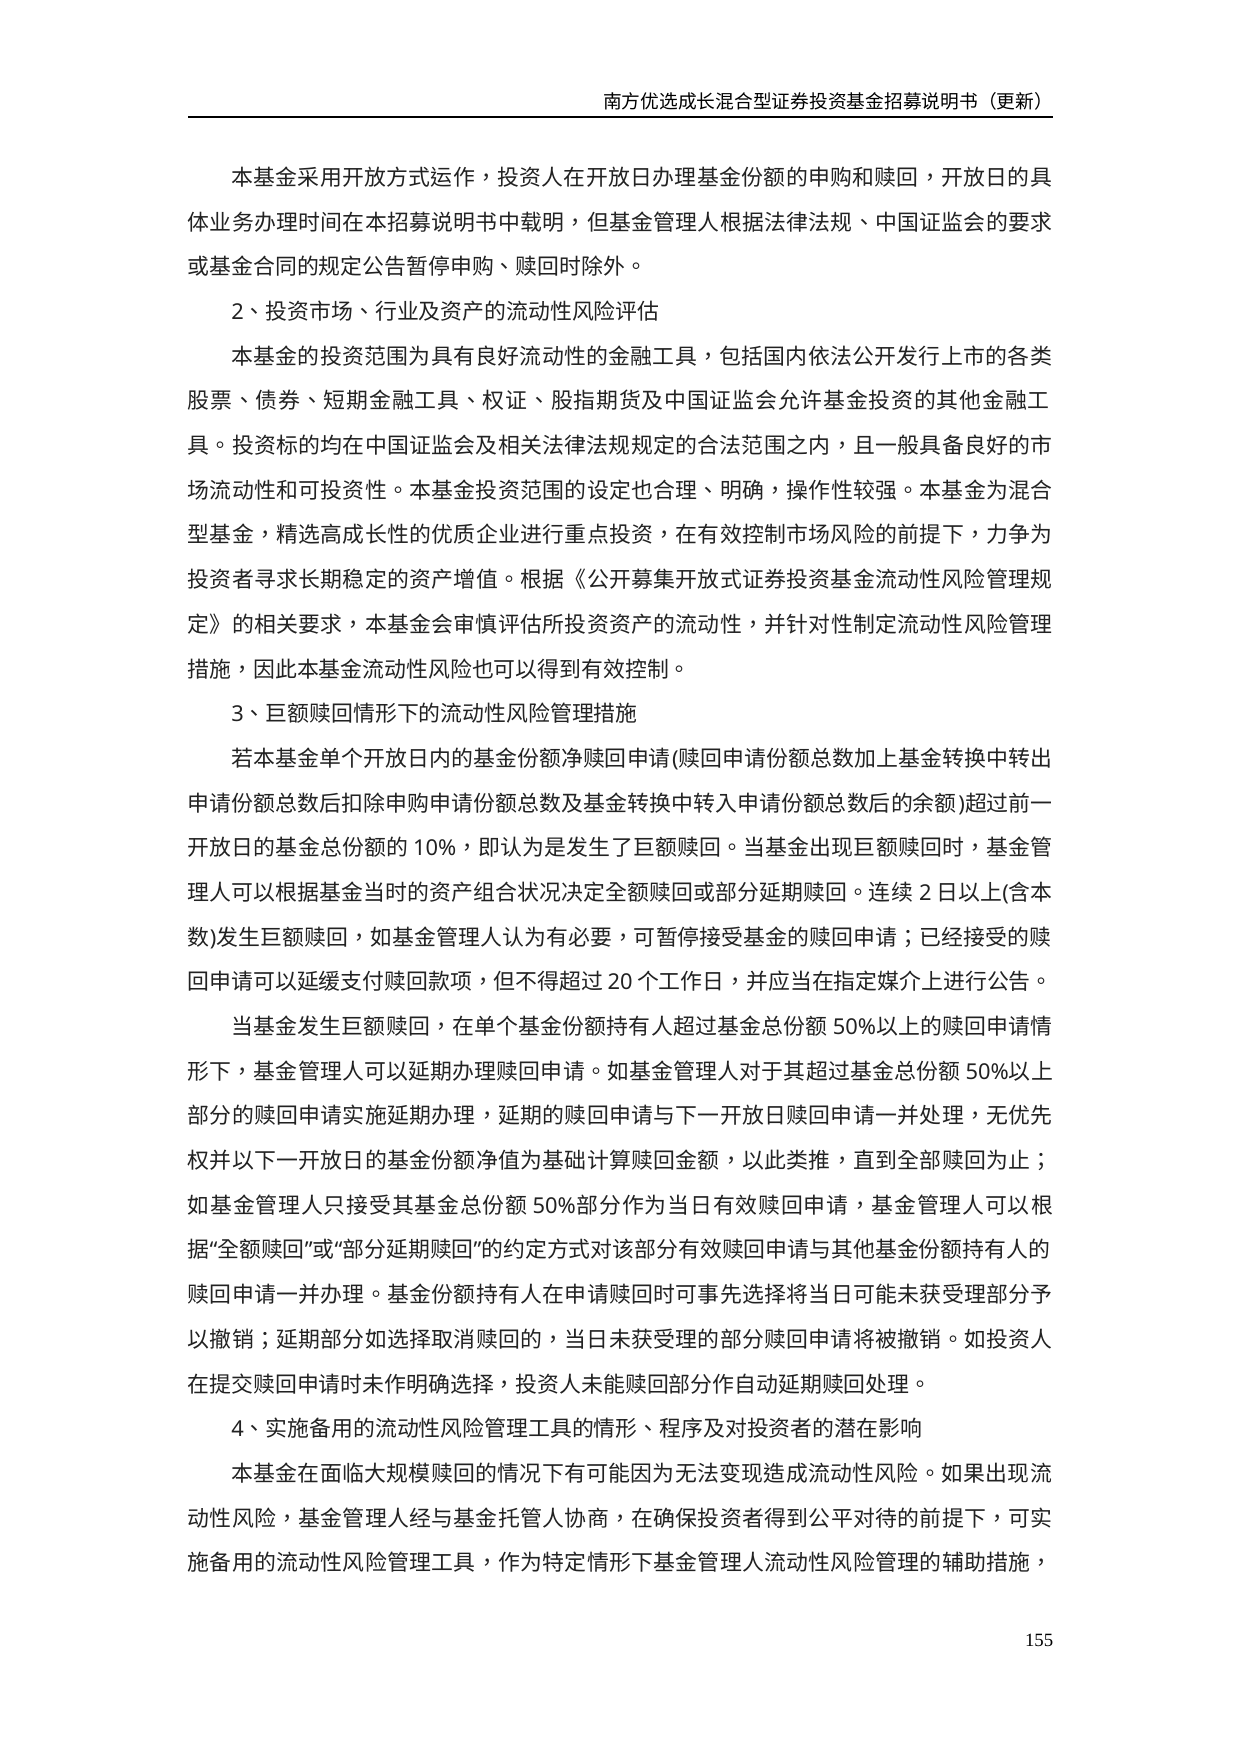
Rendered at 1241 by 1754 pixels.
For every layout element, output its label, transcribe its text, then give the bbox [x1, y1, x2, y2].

text 2、投资市场、行业及资产的流动性风险评估 [187, 296, 1053, 326]
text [187, 1458, 1053, 1577]
text 3、巨额赎回情形下的流动性风险管理措施 [187, 698, 1053, 728]
text 4、实施备用的流动性风险管理工具的情形、程序及对投资者的潜在影响 [187, 1413, 1053, 1443]
text 当基金发生巨额赎回，在单个基金份额持有人超过基金总份额50%以上的赎回申请情形下，基金管理人可以延期办理赎回申请。如基金管理人对于其超过基金总份额50%以上部分的赎回申请实施延期办理，延期的赎回申请与下一开放日赎回申请一并处理，无优先权并以下一开放日的基金份额净值为基础计算赎回金额，以此类推，直到全部赎回为止；如基金管理人只接受其基金总份额50%部分作为当日有效赎回申请，基金管理人可以根据“全额赎回”或“部分延期赎回”的约定方式对该部分有效赎回申请与其他基金份额持有人的赎回申请一并办理。基金份额持有人在申请赎回时可事先选择将当日可能未获受理部分予以撤销；延期部分如选择取消赎回的，当日未获受理的部分赎回申请将被撤销。如投资人在提交赎回申请时未作明确选择，投资人未能赎回部分作自动延期赎回处理。 [187, 1011, 1053, 1398]
text 本基金采用开放方式运作，投资人在开放日办理基金份额的申购和赎回，开放日的具体业务办理时间在本招募说明书中载明，但基金管理人根据法律法规、中国证监会的要求或基金合同的规定公告暂停申购、赎回时除外。 [187, 162, 1053, 281]
text 本基金的投资范围为具有良好流动性的金融工具，包括国内依法公开发行上市的各类股票、债券、短期金融工具、权证、股指期货及中国证监会允许基金投资的其他金融工具。投资标的均在中国证监会及相关法律法规规定的合法范围之内，且一般具备良好的市场流动性和可投资性。本基金投资范围的设定也合理、明确，操作性较强。本基金为混合型基金，精选高成长性的优质企业进行重点投资，在有效控制市场风险的前提下，力争为投资者寻求长期稳定的资产增值。根据《公开募集开放式证券投资基金流动性风险管理规定》的相关要求，本基金会审慎评估所投资资产的流动性，并针对性制定流动性风险管理措施，因此本基金流动性风险也可以得到有效控制。 [187, 341, 1053, 683]
text 若本基金单个开放日内的基金份额净赎回申请(赎回申请份额总数加上基金转换中转出申请份额总数后扣除申购申请份额总数及基金转换中转入申请份额总数后的余额)超过前一开放日的基金总份额的10%，即认为是发生了巨额赎回。当基金出现巨额赎回时，基金管理人可以根据基金当时的资产组合状况决定全额赎回或部分延期赎回。连续2日以上(含本数)发生巨额赎回，如基金管理人认为有必要，可暂停接受基金的赎回申请；已经接受的赎回申请可以延缓支付赎回款项，但不得超过20个工作日，并应当在指定媒介上进行公告。 [187, 743, 1053, 996]
